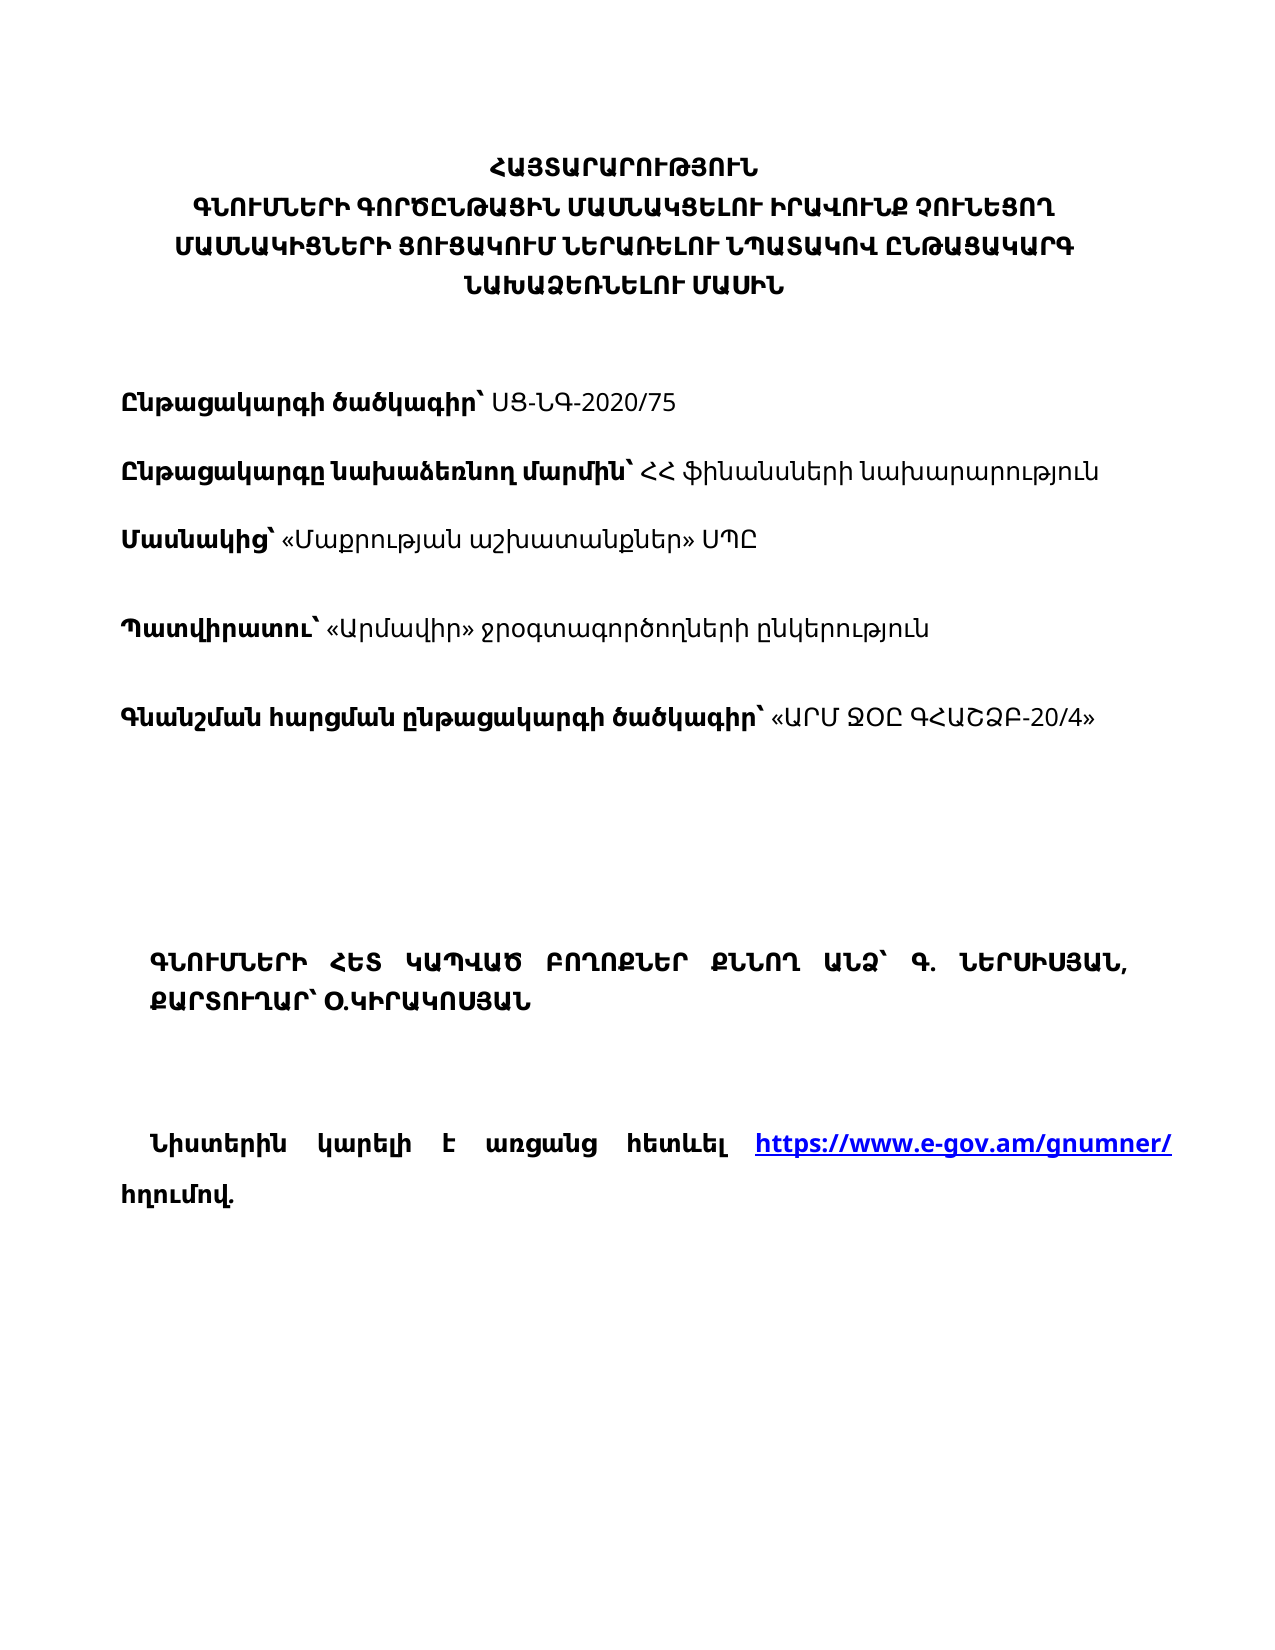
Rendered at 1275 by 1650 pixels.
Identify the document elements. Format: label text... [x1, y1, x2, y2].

text Ընթացակարգը նախաձեռնող մարմին՝ ՀՀ ֆինանսների նախարարություն [120, 453, 1172, 487]
text Գնանշման հարցման ընթացակարգի ծածկագիր՝ «ԱՐՄ ՋՕԸ ԳՀԱՇՁԲ-20/4» [120, 699, 1169, 733]
text Ընթացակարգի ծածկագիր՝ ՍՑ-ՆԳ-2020/75 [120, 385, 1172, 419]
text Նիստերին կարելի է առցանց հետևել https://www.e-gov.am/gnumner/ հղումով. [120, 1125, 1172, 1210]
text ԳՆՈՒՄՆԵՐԻ ԳՈՐԾԸՆԹԱՑԻՆ ՄԱՍՆԱԿՑԵԼՈՒ ԻՐԱՎՈՒՆՔ ՉՈՒՆԵՑՈՂ ՄԱՍՆԱԿԻՑՆԵՐԻ ՑՈՒՑԱԿՈՒՄ ՆԵՐԱՌԵԼՈՒ ՆՊԱՏԱԿՈՎ ԸՆԹԱՑԱԿԱՐԳ ՆԱԽԱՁԵՌՆԵԼՈՒ ՄԱՍԻՆ [120, 189, 1128, 302]
text Մասնակից՝ «Մաքրության աշխատանքներ» ՍՊԸ [120, 521, 1169, 555]
text ԳՆՈՒՄՆԵՐԻ ՀԵՏ ԿԱՊՎԱԾ ԲՈՂՈՔՆԵՐ ՔՆՆՈՂ ԱՆՁ՝ Գ. ՆԵՐՍԻՍՅԱՆ, ՔԱՐՏՈՒՂԱՐ՝ Օ.ԿԻՐԱԿՈՍՅԱՆ [150, 945, 1128, 1018]
text ՀԱՅՏԱՐԱՐՈՒԹՅՈՒՆ [120, 150, 1128, 184]
text Պատվիրատու՝ «Արմավիր» ջրօգտագործողների ընկերություն [120, 610, 1169, 644]
